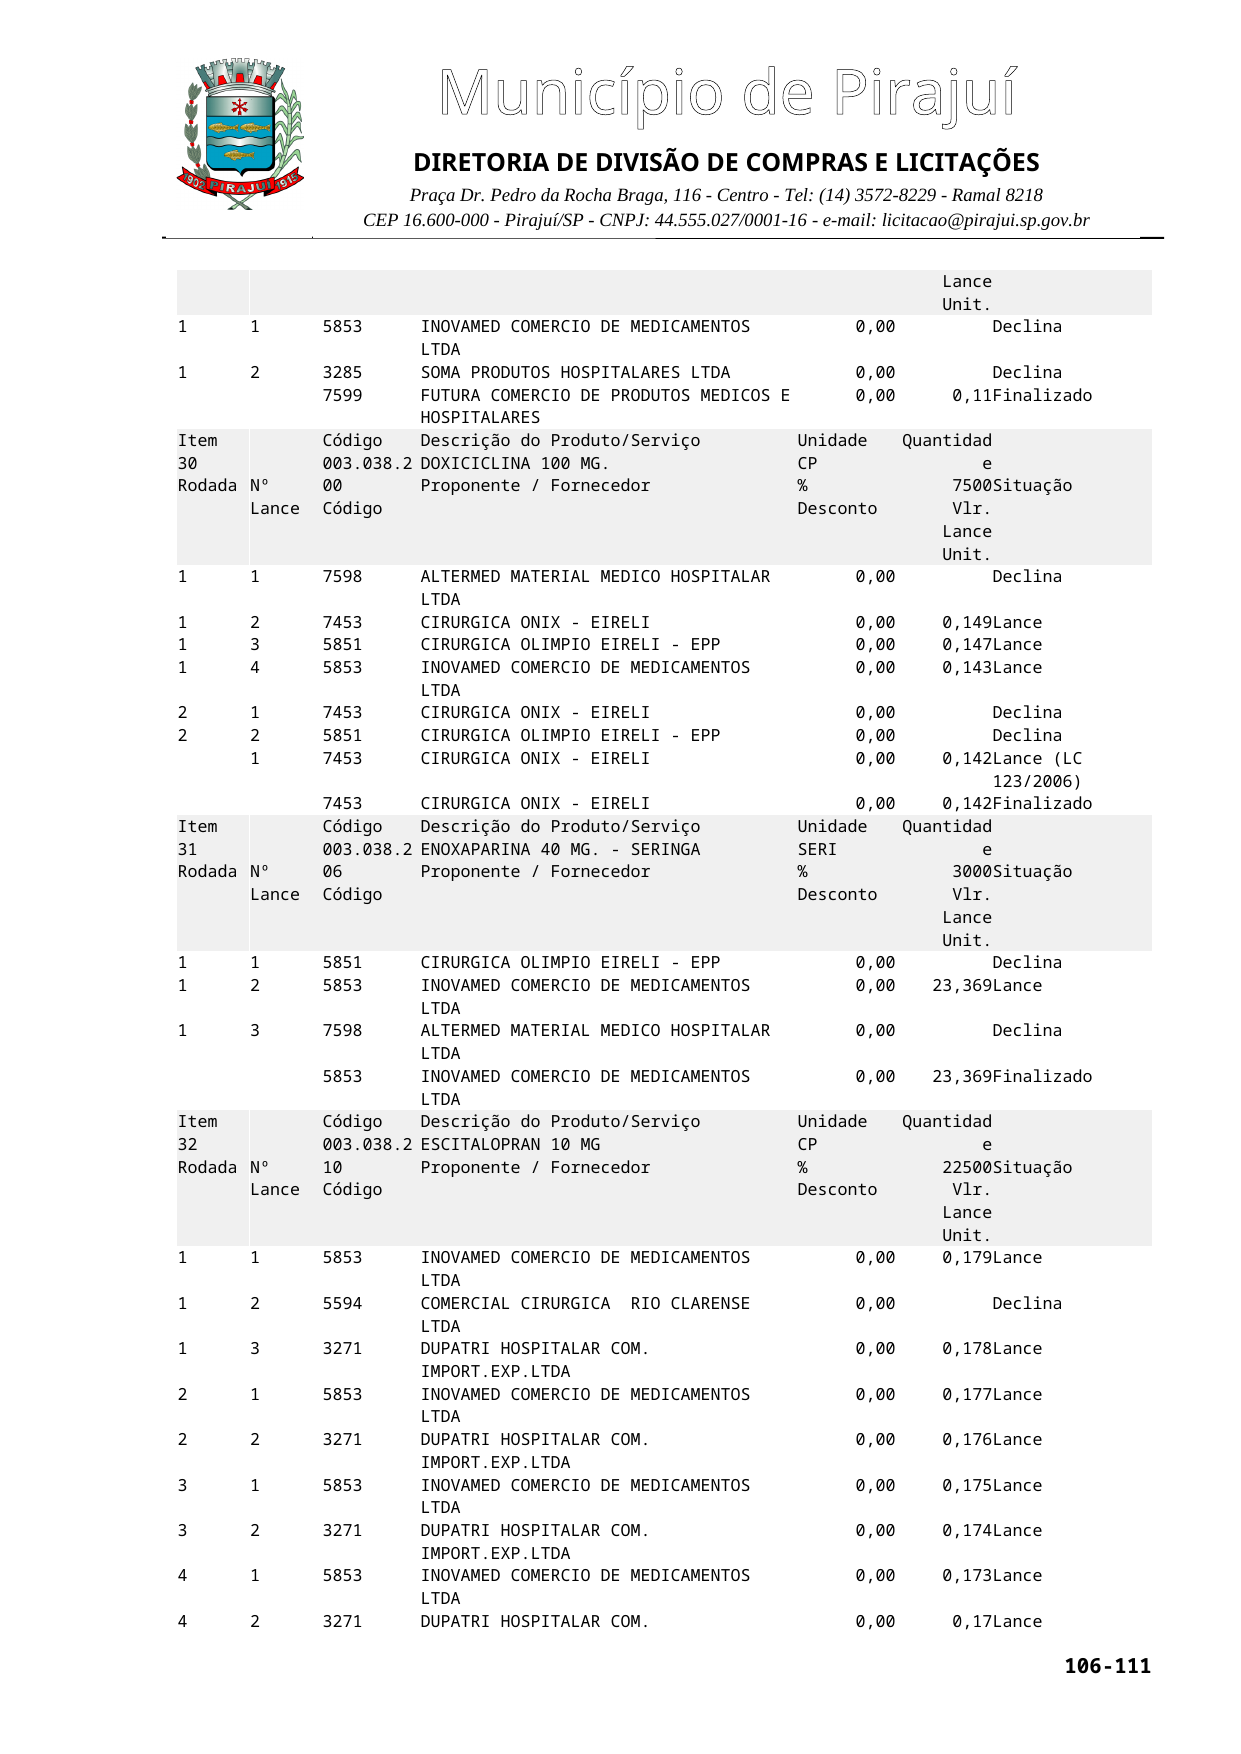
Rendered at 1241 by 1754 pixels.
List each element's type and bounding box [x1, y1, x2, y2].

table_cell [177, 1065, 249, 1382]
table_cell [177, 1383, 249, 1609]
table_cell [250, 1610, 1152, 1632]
picture [176, 58, 304, 210]
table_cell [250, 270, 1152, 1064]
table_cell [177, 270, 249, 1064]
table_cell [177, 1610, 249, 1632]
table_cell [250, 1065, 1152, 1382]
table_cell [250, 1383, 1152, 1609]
